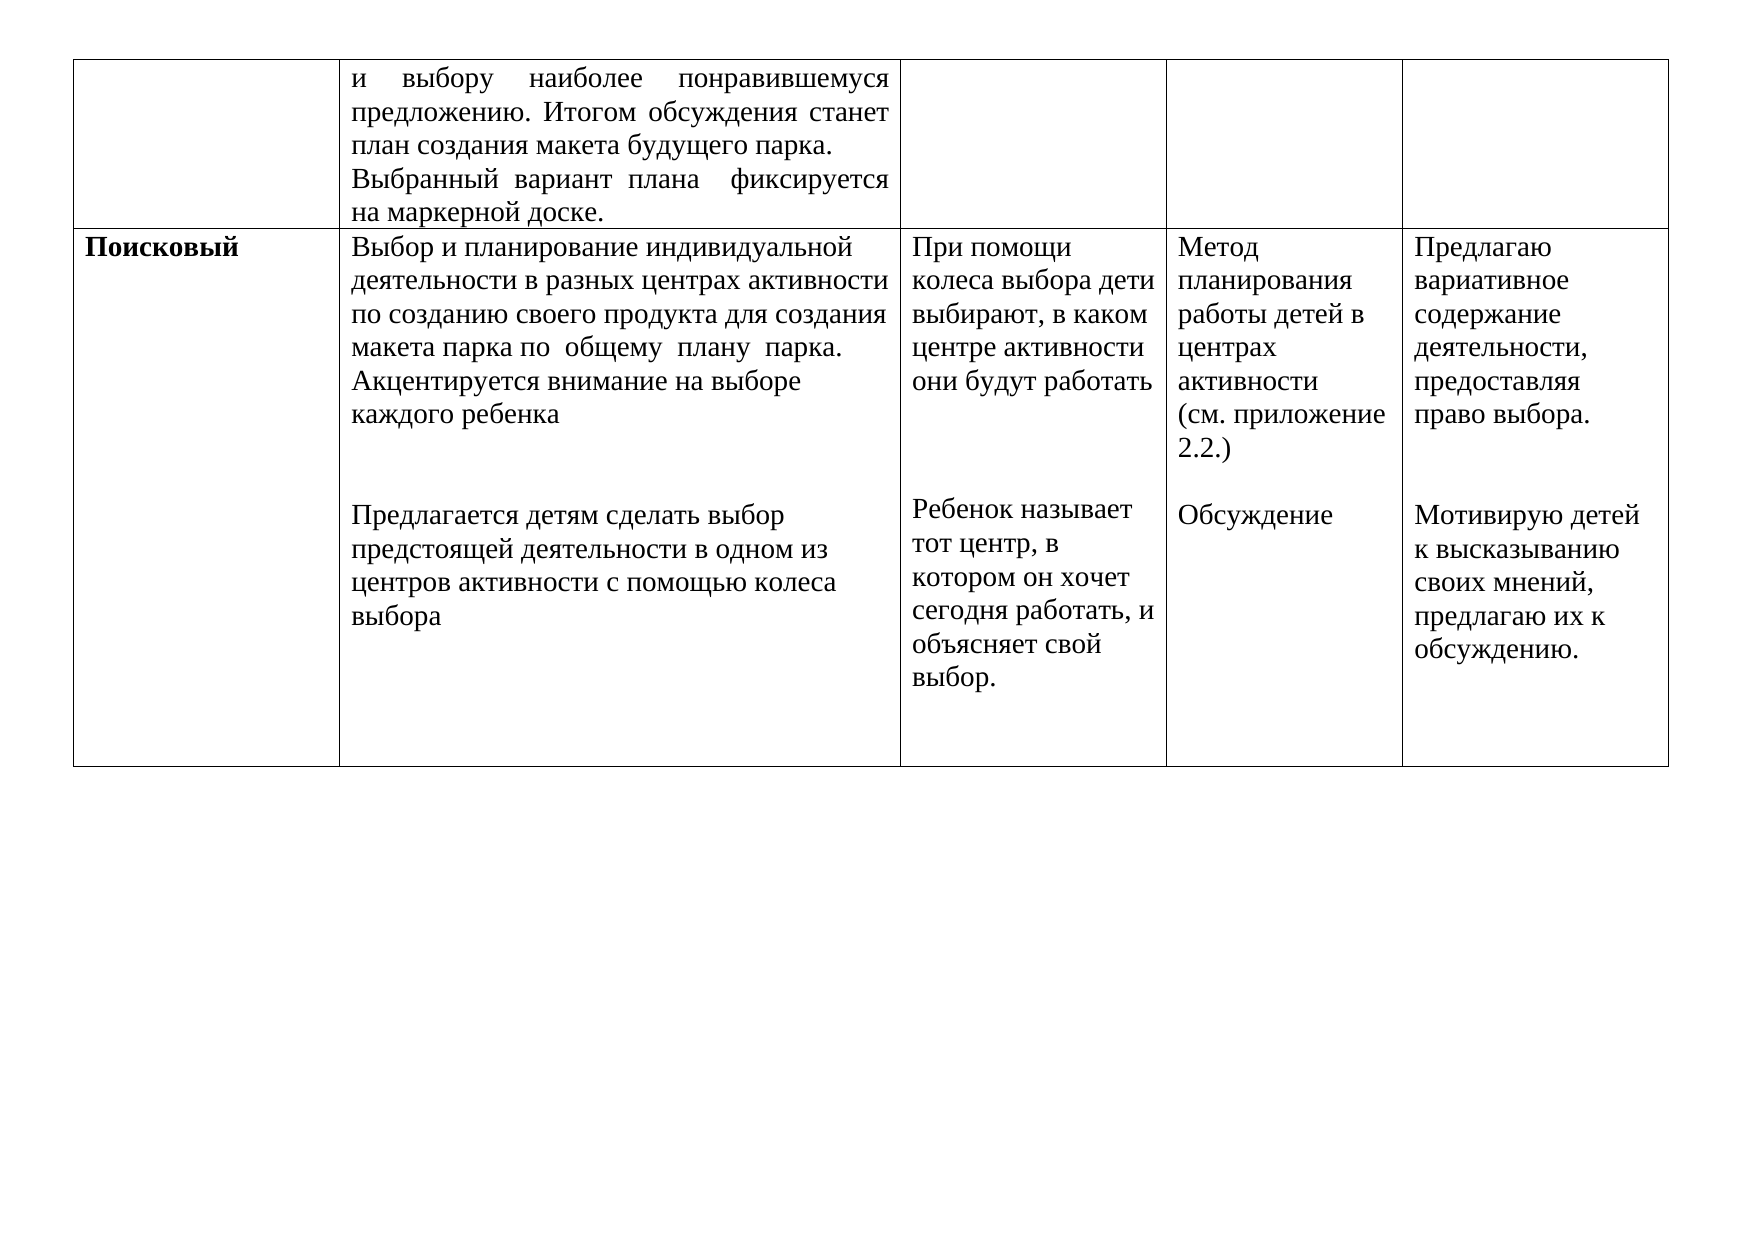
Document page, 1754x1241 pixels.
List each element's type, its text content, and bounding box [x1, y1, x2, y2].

table_cell Выбор и планирование индивидуальной деятельности в разных центрах активности по созданию своего продукта для создания макета парка по общему плану парка. Акцентируется внимание на выборе каждого ребенка Предлагается детям сделать выбор предстоящей деятельности в одном из центров активности с помощью колеса выбора Индивидуальная работа. После завершения выбора всеми детьми, предлагается спланировать свой замысел на индивидуальных маркерных досках при помощи письма, символов, картинок, схем (также по выбору ребенка). При необходимости, предлагается детям помощь в составлении планов. Уточняю детали планов и, если необходимо, дети вносят дополнения или уточнения. [340, 229, 900, 766]
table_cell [340, 60, 900, 228]
table_cell Метод планирования работы детей в центрах активности (см. приложение 2.2.) Обсуждение Приемы активизации самостоятельно-го мышления детей. [1167, 229, 1402, 766]
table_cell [1167, 60, 1402, 228]
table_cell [901, 60, 1166, 228]
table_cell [74, 60, 339, 228]
table_cell При помощи колеса выбора дети выбирают, в каком центре активности они будут работать Ребенок называет тот центр, в котором он хочет сегодня работать, и объясняет свой выбор. Дети планируют свою работу в центрах активности. [901, 229, 1166, 766]
table_cell Поисковый [74, 229, 339, 766]
table_cell Предлагаю вариативное содержание деятельности, предоставляя право выбора. Мотивирую детей к высказыванию своих мнений, предлагаю их к обсуждению. [1403, 229, 1668, 766]
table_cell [1403, 60, 1668, 228]
